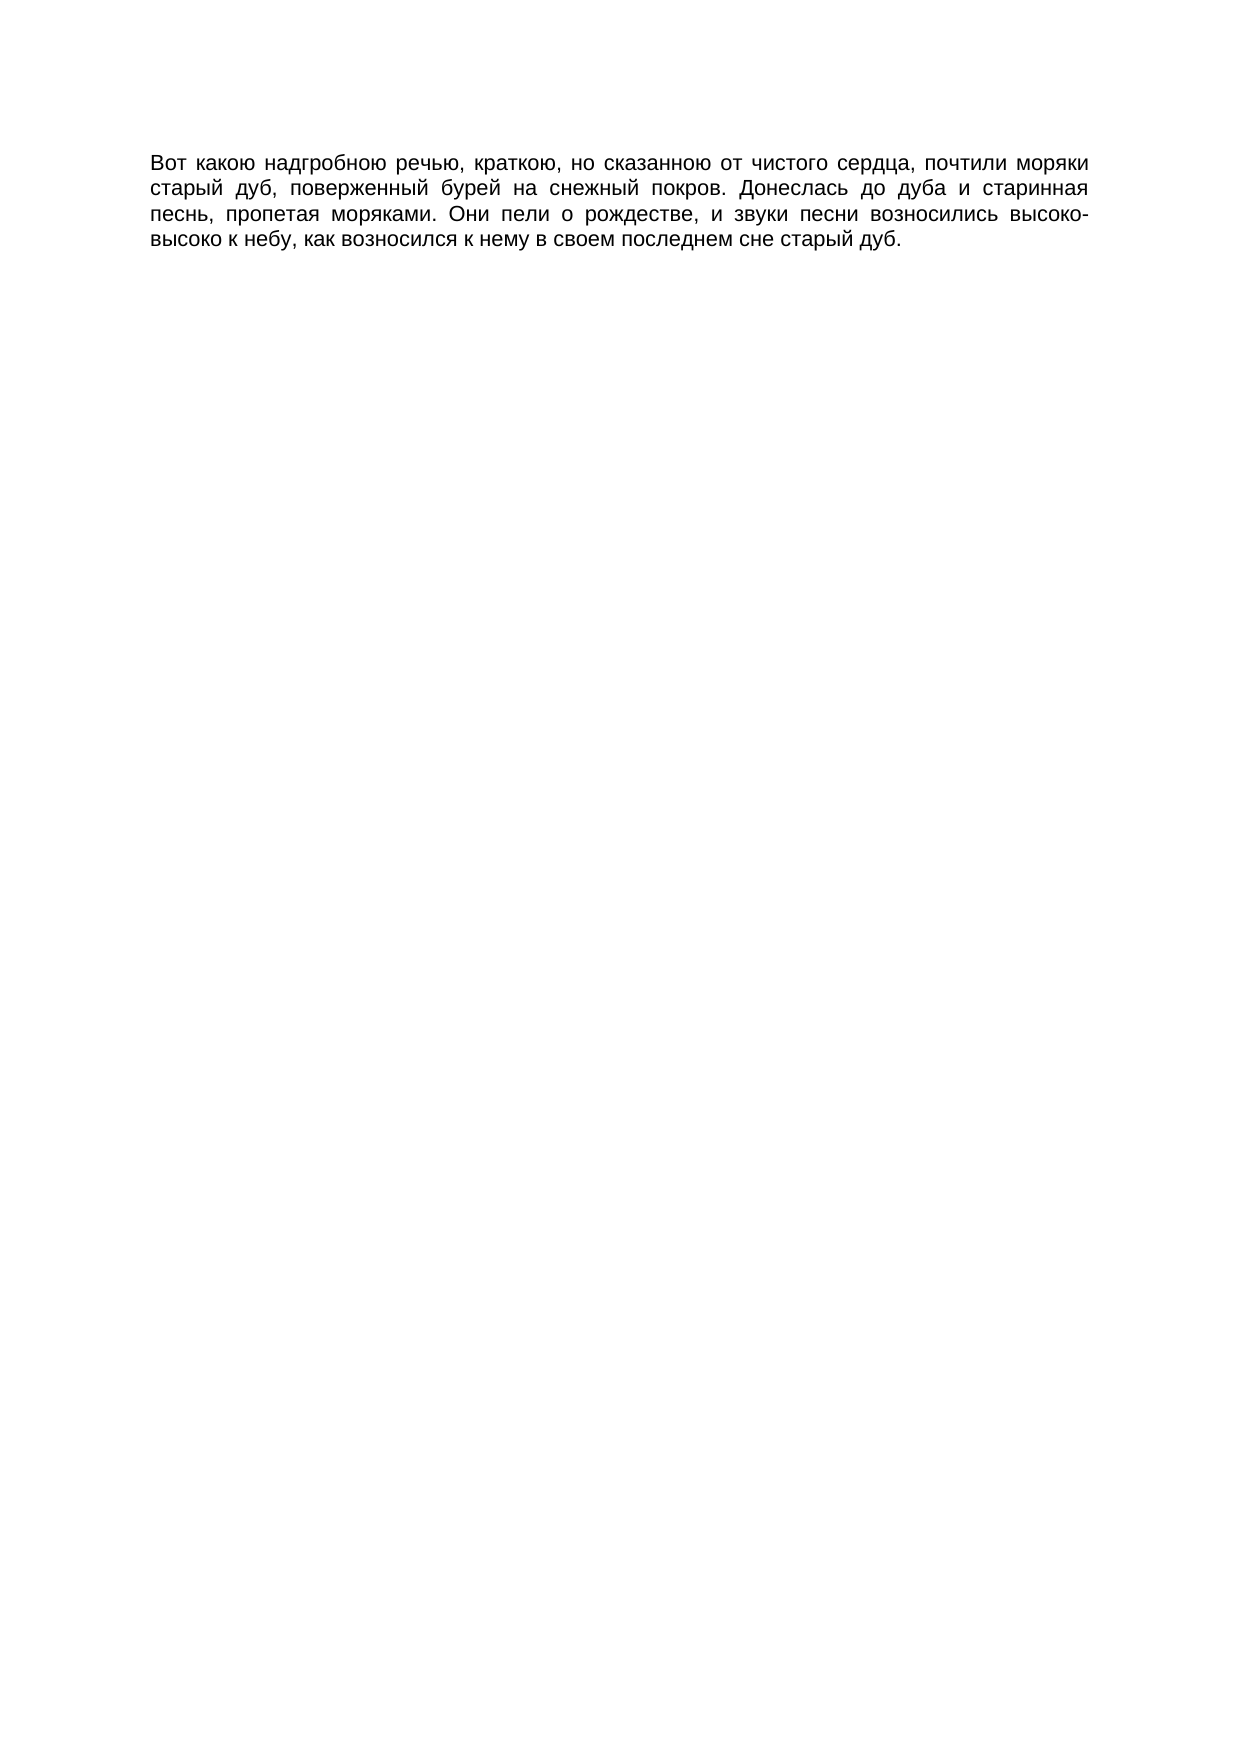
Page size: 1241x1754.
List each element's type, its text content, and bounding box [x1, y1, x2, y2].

text Вот какою надгробною речью, краткою, но сказанною от чистого сердца, почтили моряки старый дуб, поверженный бурей на снежный покров. Донеслась до дуба и старинная песнь, пропетая моряками. Они пели о рождестве, и звуки песни возносились высоко-высоко к небу, как возносился к нему в своем последнем сне старый дуб. [150, 150, 1090, 251]
